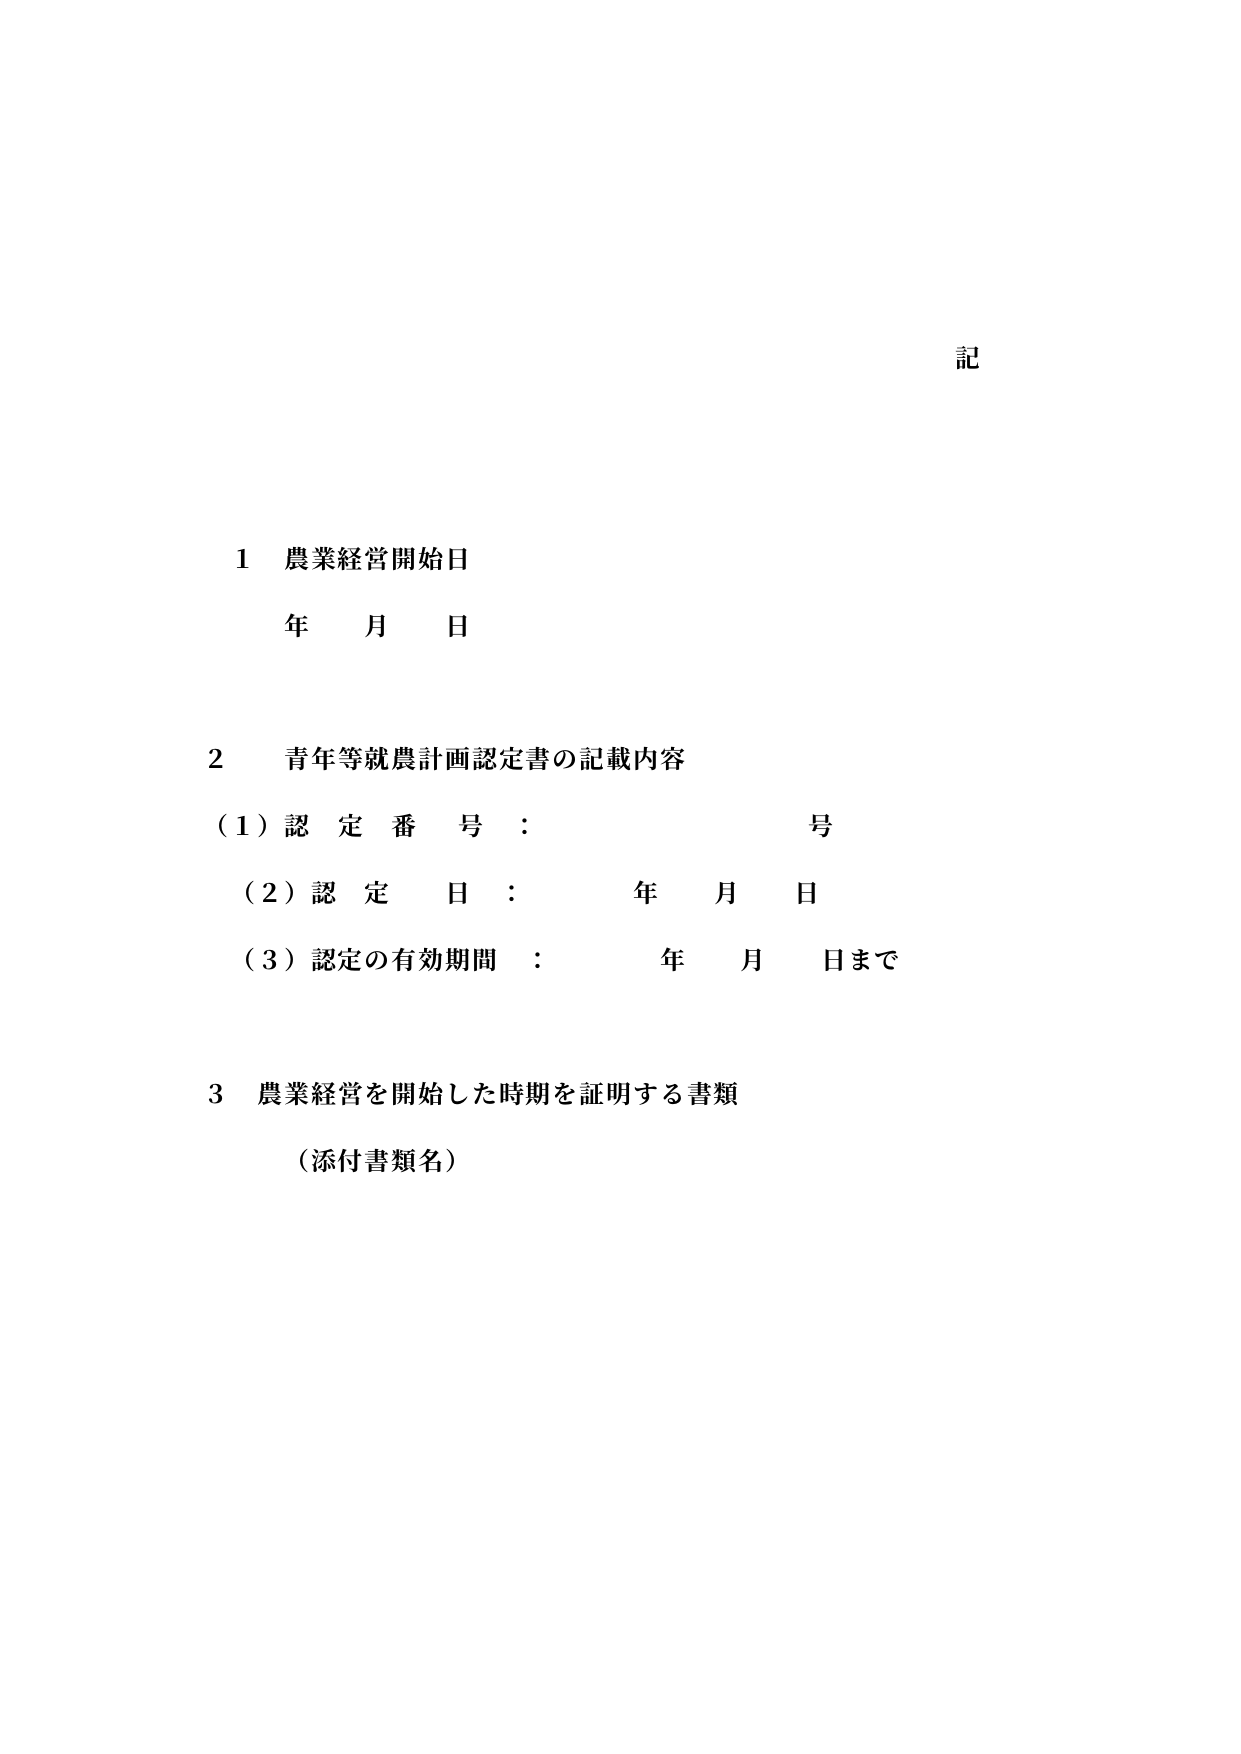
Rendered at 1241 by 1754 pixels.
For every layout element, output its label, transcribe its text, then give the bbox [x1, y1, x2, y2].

text （添付書類名） [150, 1126, 1090, 1193]
text （３）認定の有効期間 ： 年 月 日まで [150, 925, 1090, 992]
text （２）認定日 ： 年 月 日 [150, 858, 1090, 925]
text ３ 農業経営を開始した時期を証明する書類 [150, 1059, 1090, 1126]
text 記 [150, 323, 1090, 390]
text １ 農業経営開始日 [150, 524, 1090, 591]
text 年 月 日 [150, 591, 1090, 658]
text ２ 青年等就農計画認定書の記載内容 [150, 724, 1090, 791]
text （１）認定番号 ： 号 [150, 791, 1090, 858]
